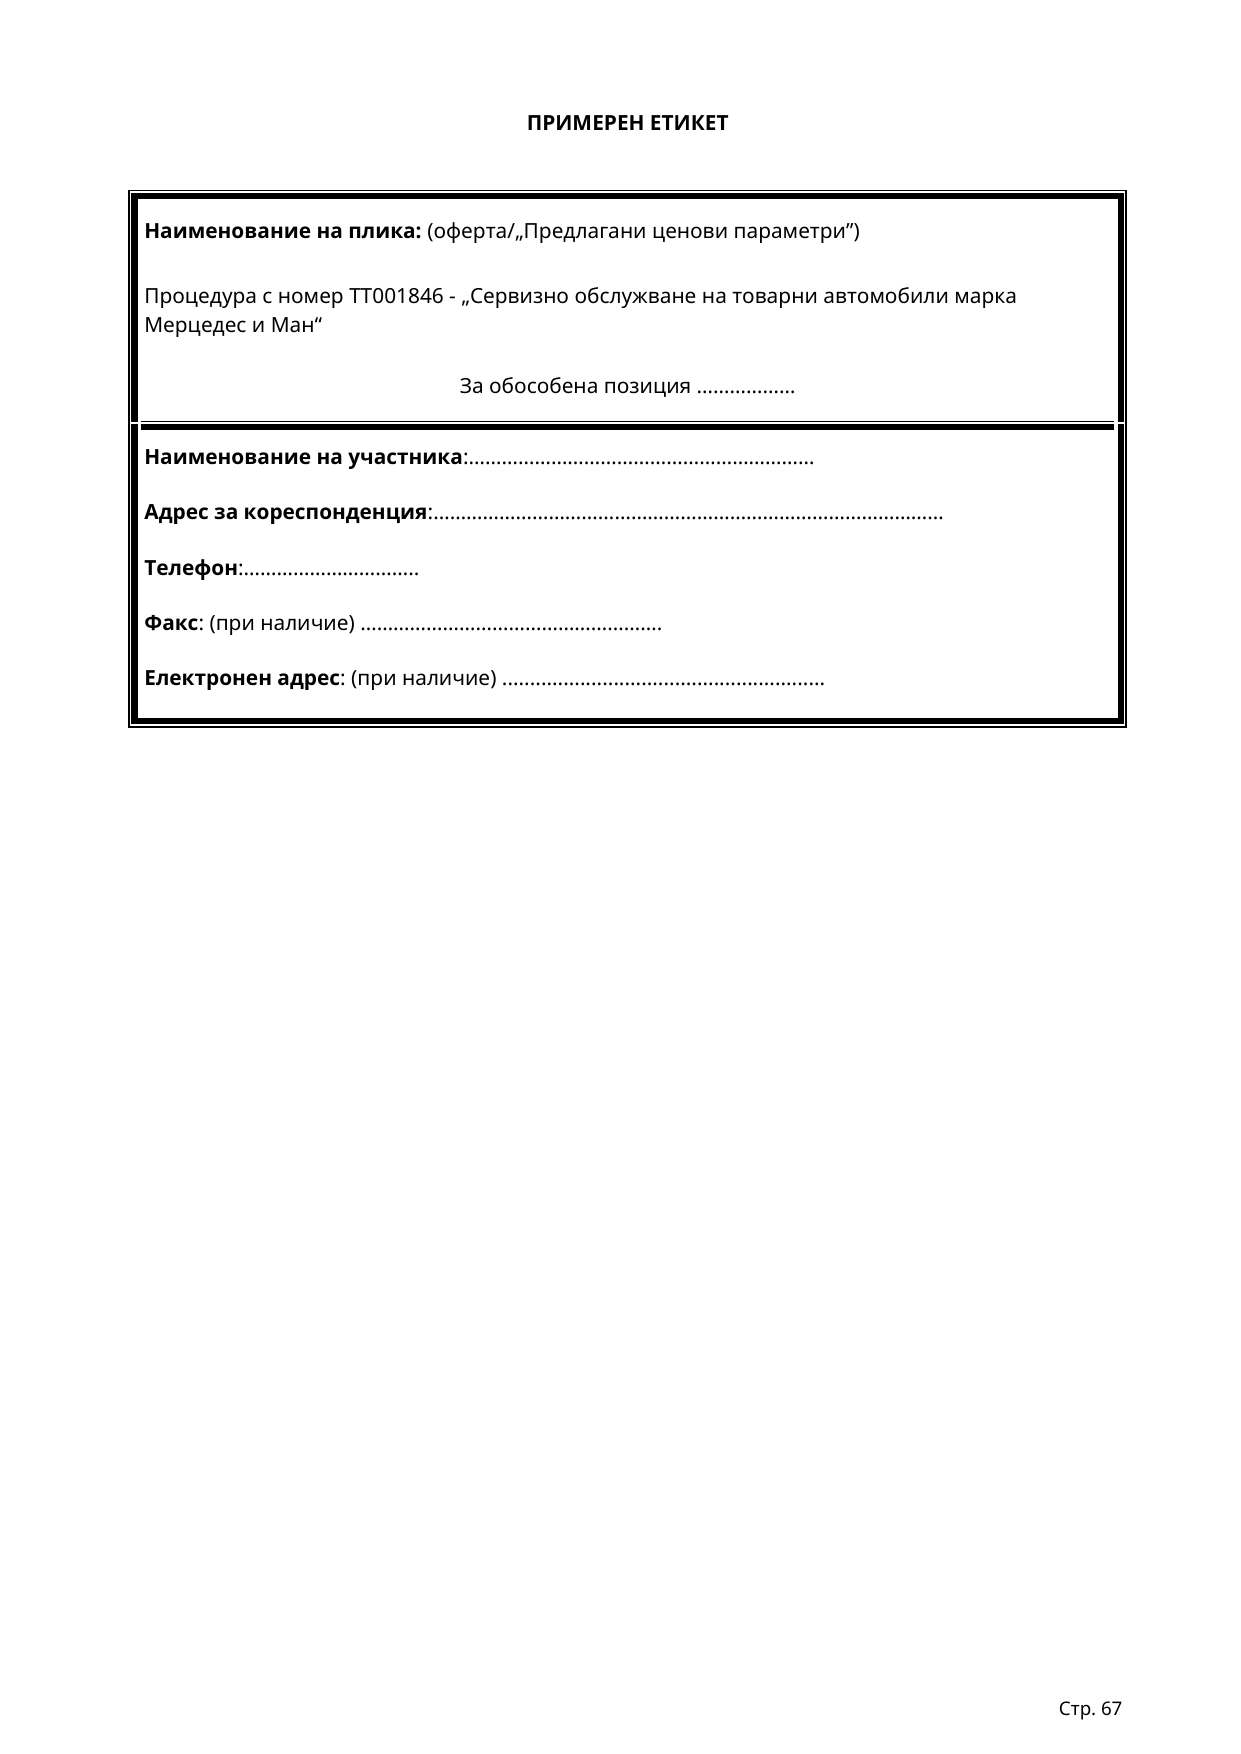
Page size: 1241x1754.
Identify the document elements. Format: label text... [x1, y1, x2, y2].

table_header Наименование на плика: (оферта/„Предлагани ценови параметри”) Процедура с номер ТТ001846 - „Сервизно обслужване на товарни автомобили марка Мерцедес и Ман“ За обособена позиция ……………… [138, 199, 1118, 421]
table_cell Наименование на участника:……………………………………………………… Адрес за кореспонденция:………………………………………………………………………………… Телефон:………………………….. Факс: (при наличие) ………………………………………………. Електронен адрес: (при наличие) .......................................................... [133, 421, 1122, 718]
text ПРИМЕРЕН ЕТИКЕТ [133, 108, 1122, 136]
